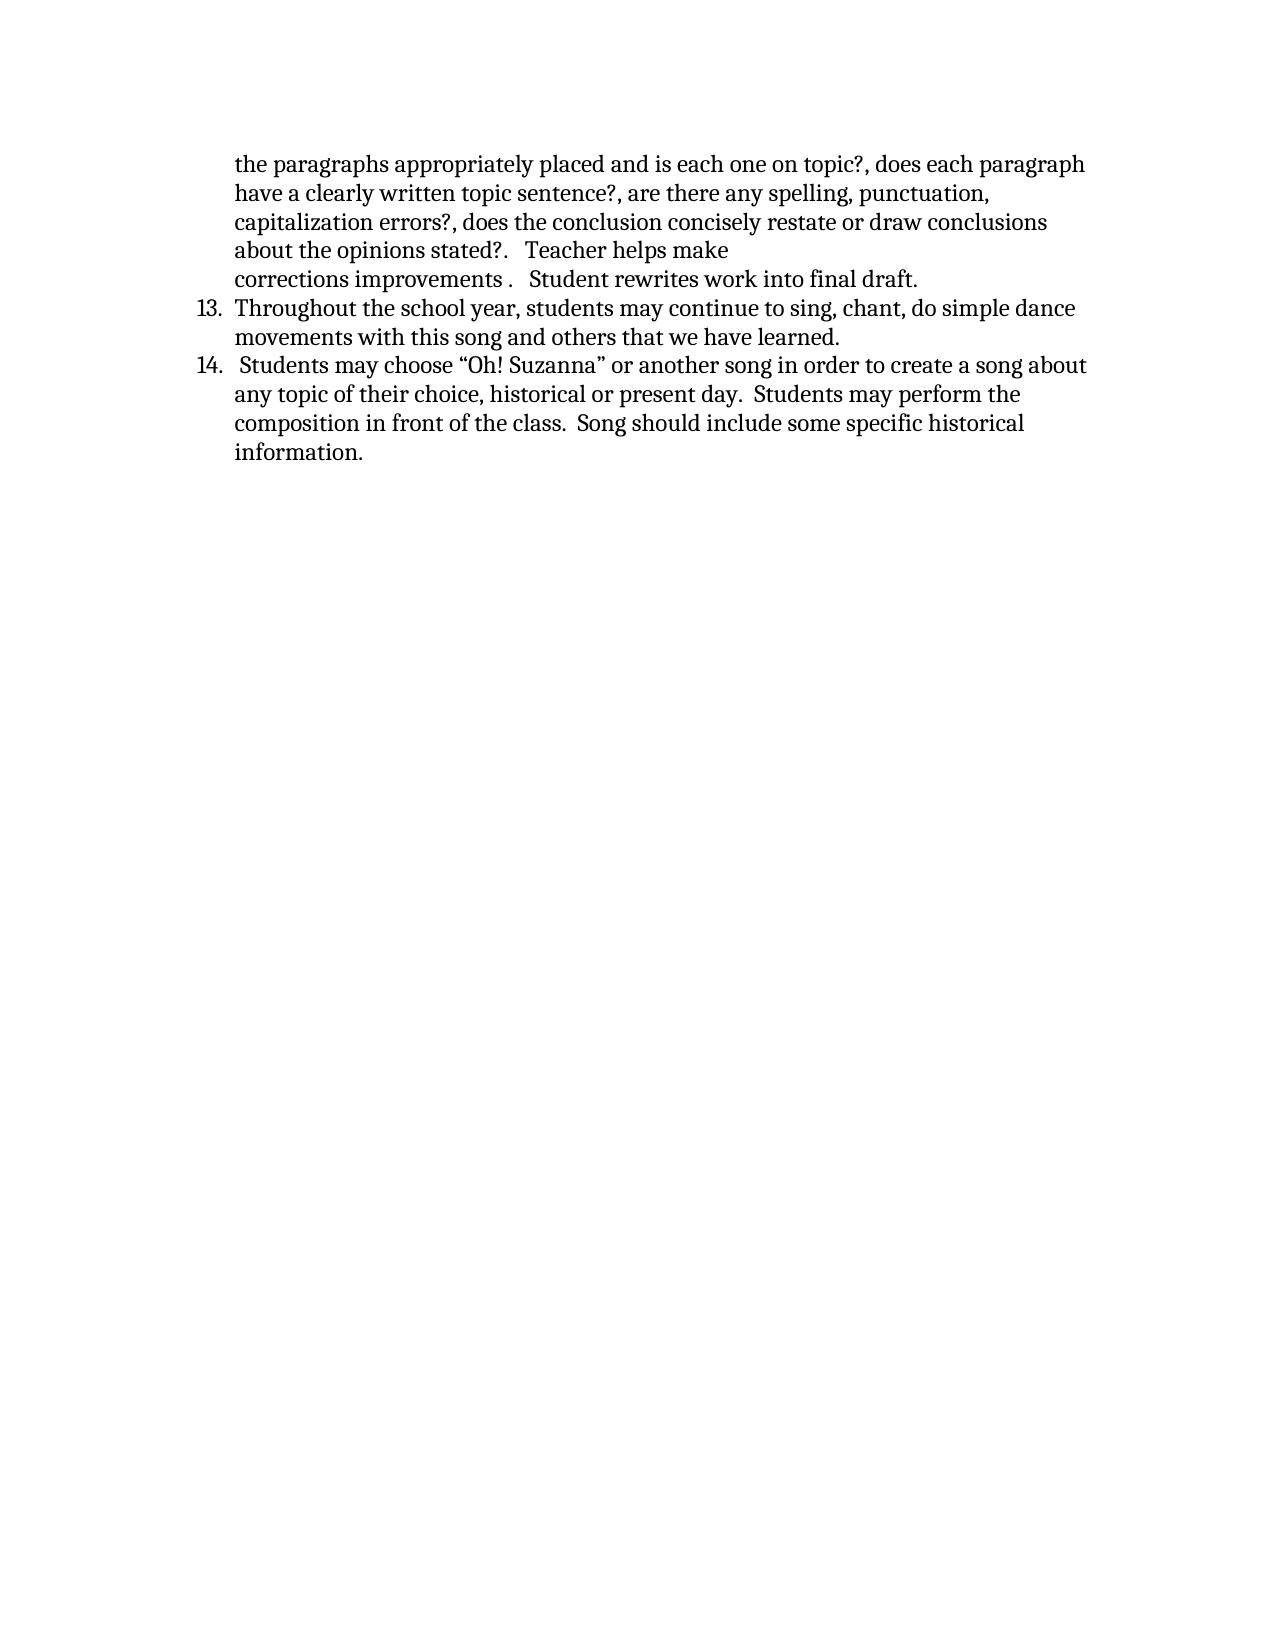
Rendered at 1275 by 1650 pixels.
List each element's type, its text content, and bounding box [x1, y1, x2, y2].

list Throughout the school year, students may continue to sing, chant, do simple dance movements with this song and others that we have learned. [197, 294, 1087, 351]
text corrections improvements . Student rewrites work into final draft. [234, 265, 1087, 294]
list Students may choose “Oh! Suzanna” or another song in order to create a song about any topic of their choice, historical or present day. Students may perform the composition in front of the class. Song should include some specific historical information. [197, 351, 1087, 466]
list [197, 150, 1087, 265]
